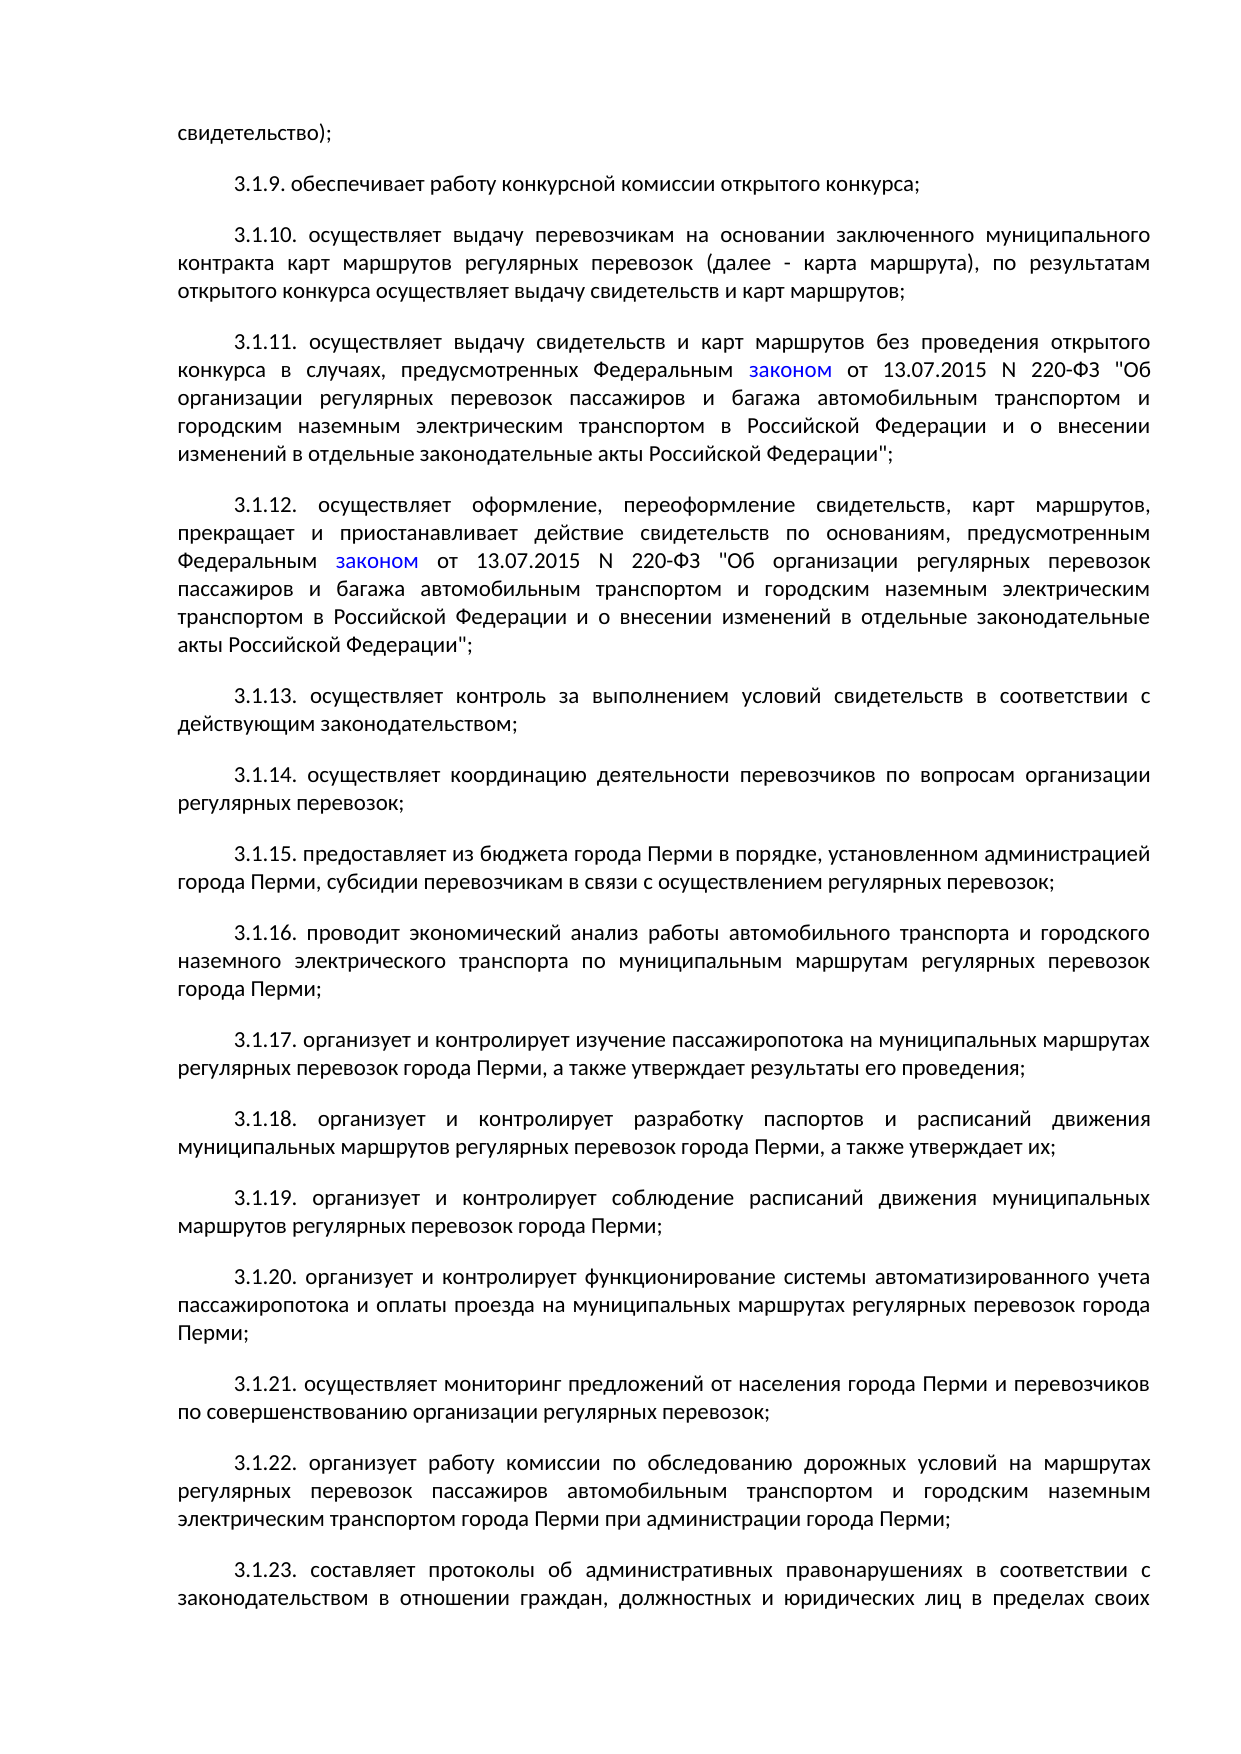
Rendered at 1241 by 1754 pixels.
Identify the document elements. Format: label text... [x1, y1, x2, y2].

text 3.1.17. организует и контролирует изучение пассажиропотока на муниципальных маршрутах регулярных перевозок города Перми, а также утверждает результаты его проведения; [177, 1025, 1152, 1081]
text 3.1.21. осуществляет мониторинг предложений от населения города Перми и перевозчиков по совершенствованию организации регулярных перевозок; [177, 1369, 1152, 1425]
text 3.1.19. организует и контролирует соблюдение расписаний движения муниципальных маршрутов регулярных перевозок города Перми; [177, 1183, 1152, 1239]
text 3.1.14. осуществляет координацию деятельности перевозчиков по вопросам организации регулярных перевозок; [177, 760, 1152, 816]
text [177, 1555, 1152, 1611]
text 3.1.10. осуществляет выдачу перевозчикам на основании заключенного муниципального контракта карт маршрутов регулярных перевозок (далее - карта маршрута), по результатам открытого конкурса осуществляет выдачу свидетельств и карт маршрутов; [177, 220, 1152, 304]
text 3.1.12. осуществляет оформление, переоформление свидетельств, карт маршрутов, прекращает и приостанавливает действие свидетельств по основаниям, предусмотренным Федеральным законом от 13.07.2015 N 220-ФЗ "Об организации регулярных перевозок пассажиров и багажа автомобильным транспортом и городским наземным электрическим транспортом в Российской Федерации и о внесении изменений в отдельные законодательные акты Российской Федерации"; [177, 490, 1152, 658]
text 3.1.15. предоставляет из бюджета города Перми в порядке, установленном администрацией города Перми, субсидии перевозчикам в связи с осуществлением регулярных перевозок; [177, 839, 1152, 895]
text 3.1.22. организует работу комиссии по обследованию дорожных условий на маршрутах регулярных перевозок пассажиров автомобильным транспортом и городским наземным электрическим транспортом города Перми при администрации города Перми; [177, 1448, 1152, 1532]
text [177, 118, 1152, 146]
text 3.1.9. обеспечивает работу конкурсной комиссии открытого конкурса; [177, 169, 1152, 197]
text 3.1.20. организует и контролирует функционирование системы автоматизированного учета пассажиропотока и оплаты проезда на муниципальных маршрутах регулярных перевозок города Перми; [177, 1262, 1152, 1346]
text 3.1.16. проводит экономический анализ работы автомобильного транспорта и городского наземного электрического транспорта по муниципальным маршрутам регулярных перевозок города Перми; [177, 918, 1152, 1002]
text 3.1.11. осуществляет выдачу свидетельств и карт маршрутов без проведения открытого конкурса в случаях, предусмотренных Федеральным законом от 13.07.2015 N 220-ФЗ "Об организации регулярных перевозок пассажиров и багажа автомобильным транспортом и городским наземным электрическим транспортом в Российской Федерации и о внесении изменений в отдельные законодательные акты Российской Федерации"; [177, 327, 1152, 467]
text 3.1.13. осуществляет контроль за выполнением условий свидетельств в соответствии с действующим законодательством; [177, 681, 1152, 737]
text 3.1.18. организует и контролирует разработку паспортов и расписаний движения муниципальных маршрутов регулярных перевозок города Перми, а также утверждает их; [177, 1104, 1152, 1160]
